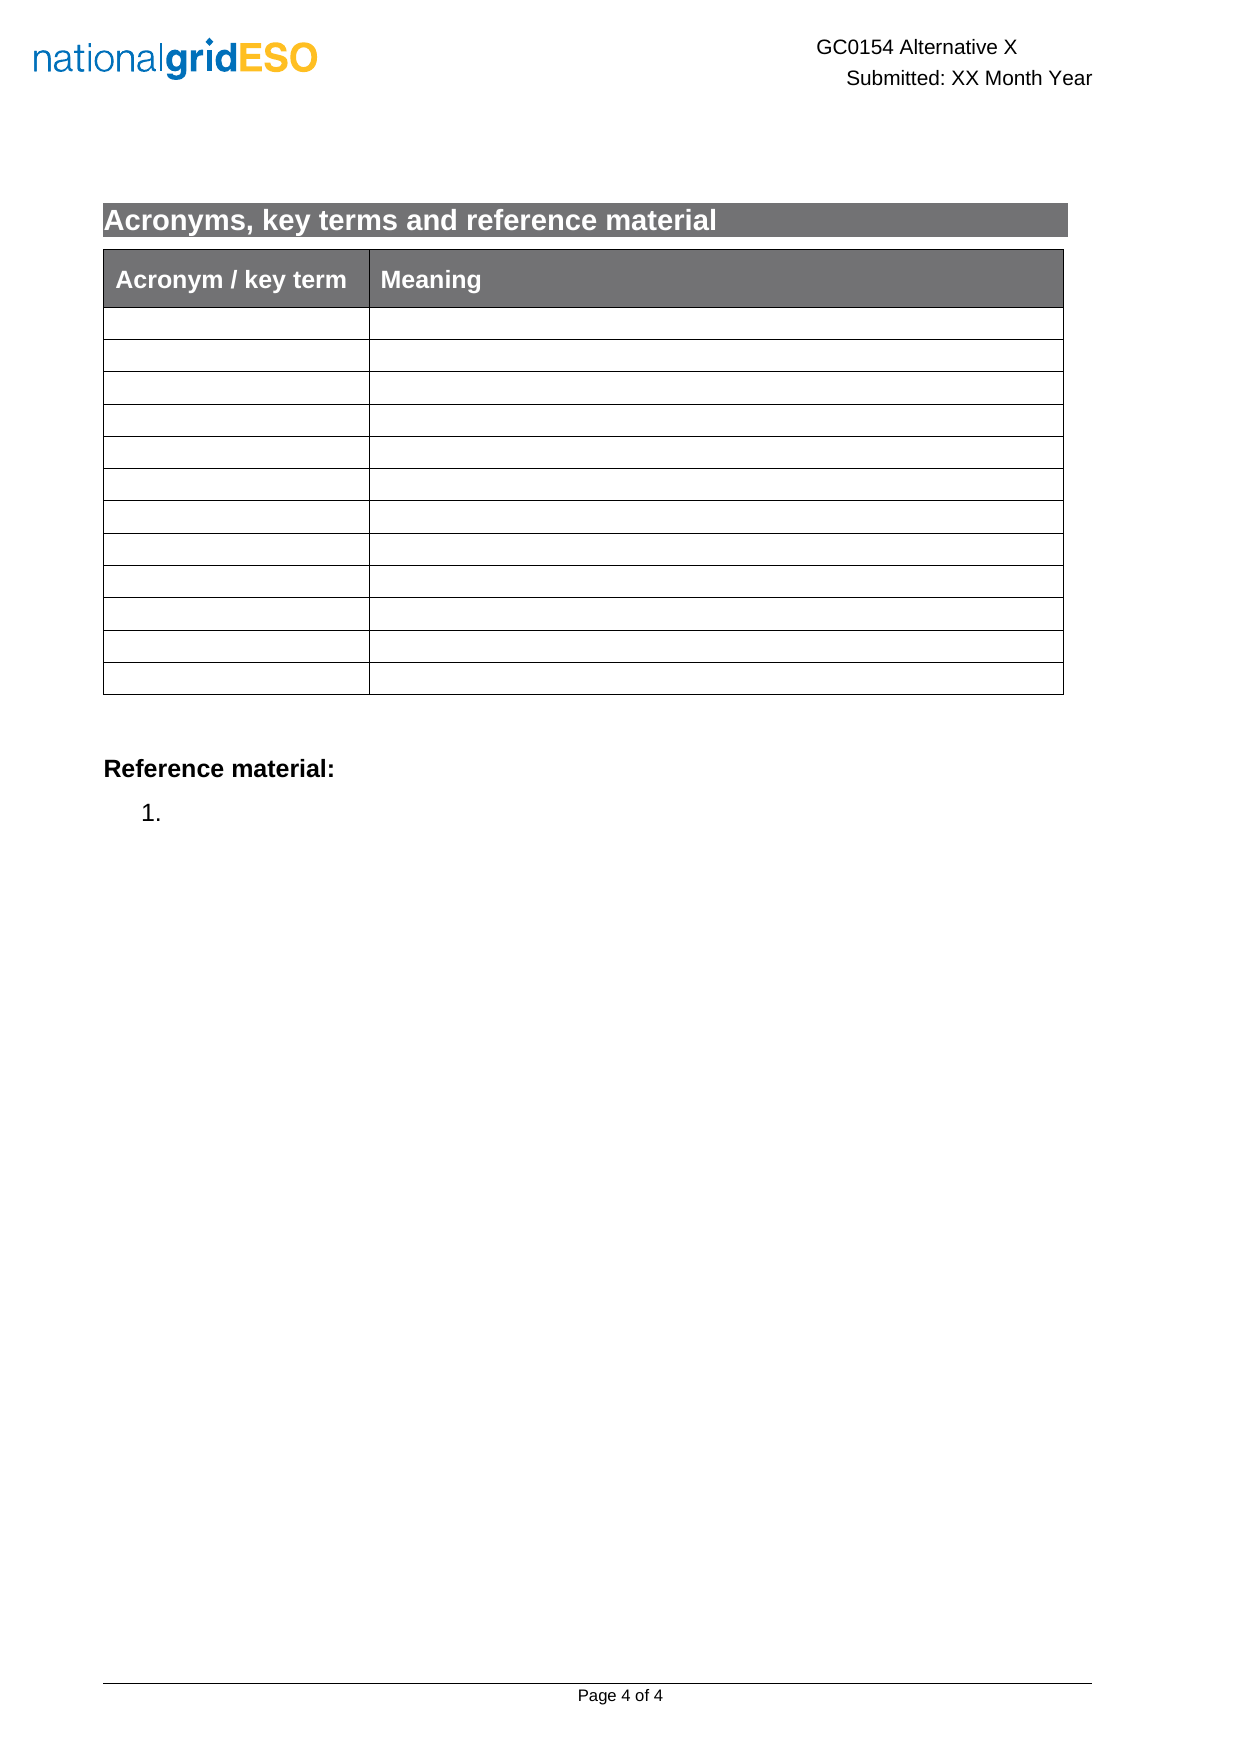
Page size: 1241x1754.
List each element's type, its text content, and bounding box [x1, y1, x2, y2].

table_cell [104, 534, 369, 565]
table_cell [104, 437, 369, 468]
table_cell [370, 631, 1063, 662]
table_cell [370, 437, 1063, 468]
table_cell [104, 663, 369, 694]
table_cell [370, 534, 1063, 565]
table_header Meaning [370, 250, 1063, 307]
table_cell [104, 405, 369, 436]
text Acronyms, key terms and reference material [103, 203, 1068, 237]
table_cell [104, 501, 369, 533]
table_cell [104, 372, 369, 403]
table_cell [370, 663, 1063, 694]
table_cell [370, 469, 1063, 500]
table_cell [104, 598, 369, 629]
table_header Acronym / key term [104, 250, 369, 307]
table_cell [104, 469, 369, 500]
table_cell [104, 340, 369, 371]
table_cell [104, 631, 369, 662]
table_cell [104, 308, 369, 339]
table_cell [370, 566, 1063, 597]
text Reference material: [103, 751, 1092, 783]
table_cell [370, 340, 1063, 371]
table_cell [370, 405, 1063, 436]
table_cell [370, 372, 1063, 403]
table_cell [370, 598, 1063, 629]
table_cell [104, 566, 369, 597]
table_cell [370, 308, 1063, 339]
table_cell [370, 501, 1063, 533]
